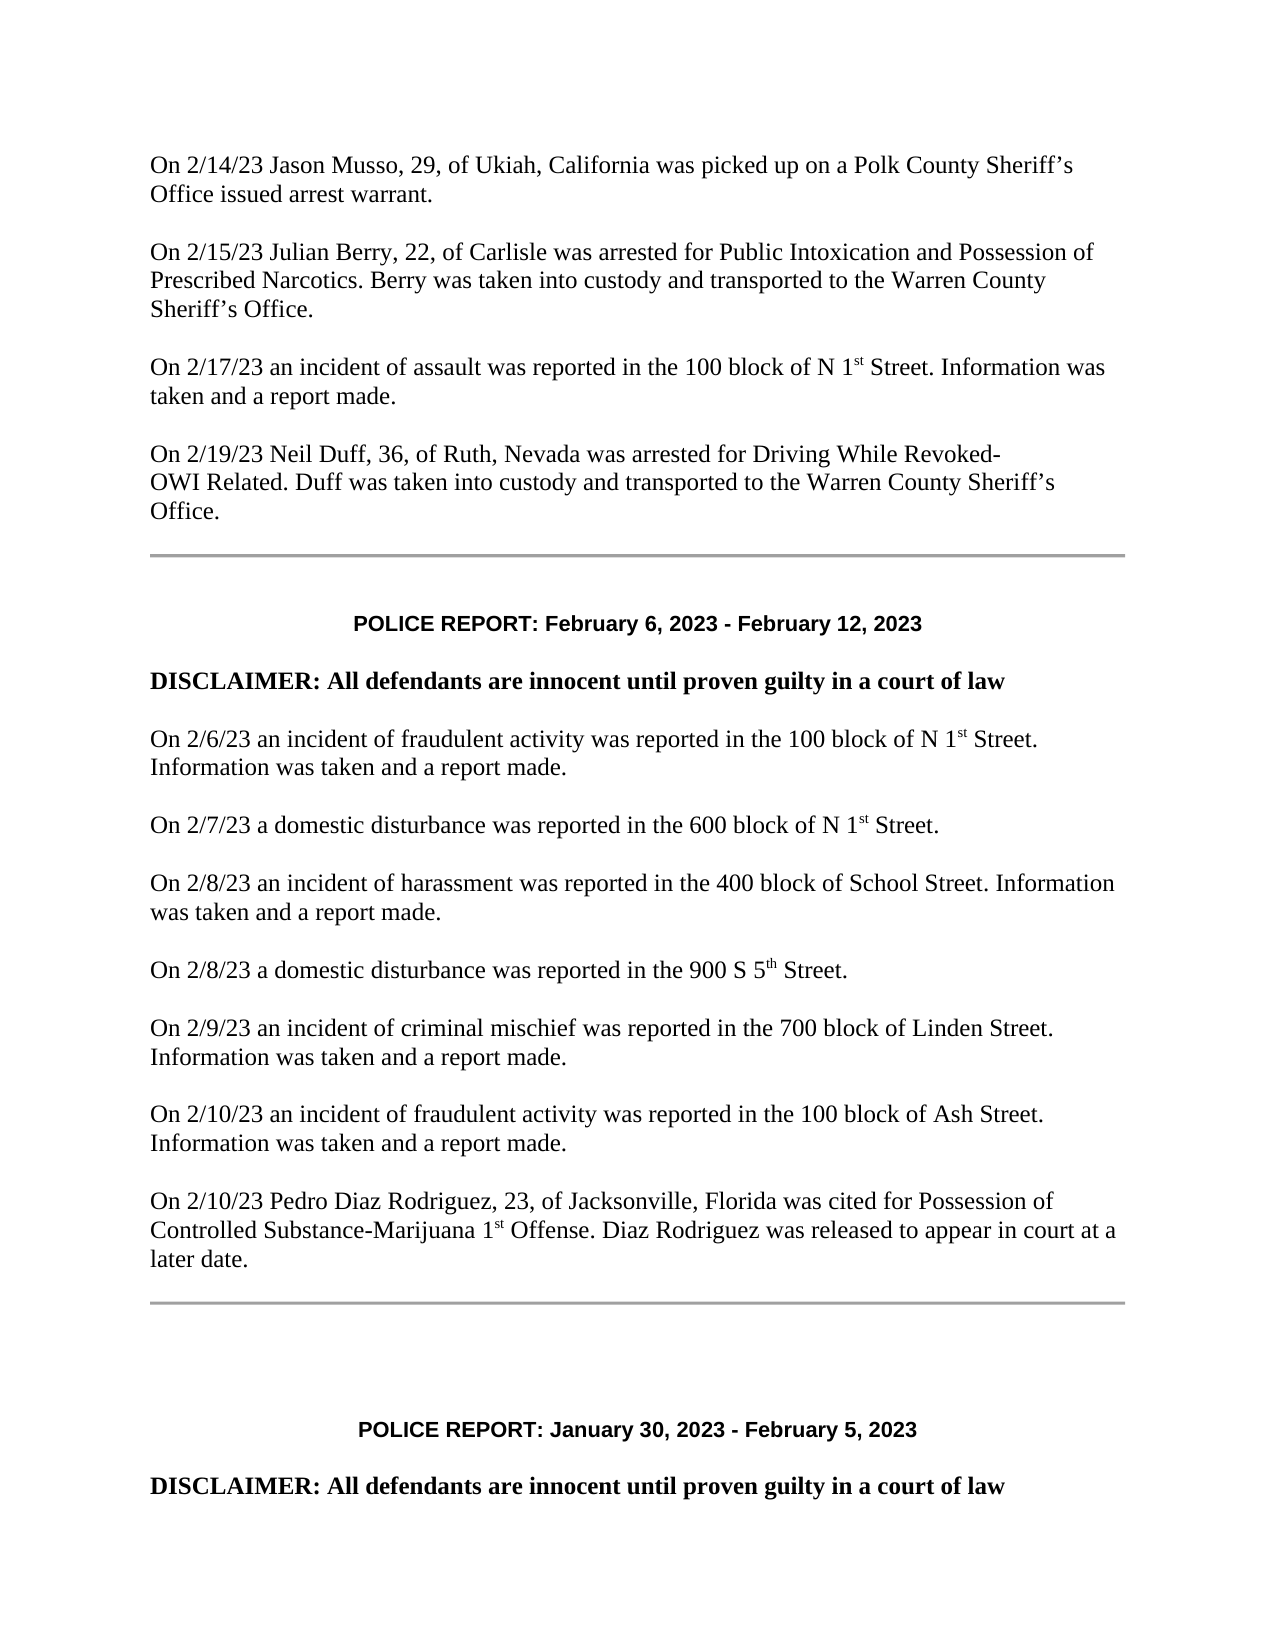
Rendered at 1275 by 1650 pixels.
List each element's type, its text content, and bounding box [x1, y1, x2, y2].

text On 2/8/23 a domestic disturbance was reported in the 900 S 5th Street. [150, 955, 1125, 984]
text On 2/9/23 an incident of criminal mischief was reported in the 700 block of Linden Street. Information was taken and a report made. [150, 1013, 1125, 1070]
text DISCLAIMER: All defendants are innocent until proven guilty in a court of law [150, 1471, 1125, 1500]
text On 2/17/23 an incident of assault was reported in the 100 block of N 1st Street. Information was taken and a report made. [150, 352, 1125, 409]
text On 2/7/23 a domestic disturbance was reported in the 600 block of N 1st Street. [150, 810, 1125, 839]
text POLICE REPORT: February 6, 2023 - February 12, 2023 [150, 611, 1125, 637]
text On 2/14/23 Jason Musso, 29, of Ukiah, California was picked up on a Polk County Sheriff’s Office issued arrest warrant. [150, 150, 1125, 207]
text On 2/15/23 Julian Berry, 22, of Carlisle was arrested for Public Intoxication and Possession of Prescribed Narcotics. Berry was taken into custody and transported to the Warren County Sheriff’s Office. [150, 237, 1125, 323]
text On 2/19/23 Neil Duff, 36, of Ruth, Nevada was arrested for Driving While Revoked- OWI Related. Duff was taken into custody and transported to the Warren County Sheriff’s Office. [150, 439, 1125, 525]
text On 2/6/23 an incident of fraudulent activity was reported in the 100 block of N 1st Street. Information was taken and a report made. [150, 724, 1125, 781]
text On 2/10/23 Pedro Diaz Rodriguez, 23, of Jacksonville, Florida was cited for Possession of Controlled Substance-Marijuana 1st Offense. Diaz Rodriguez was released to appear in court at a later date. [150, 1186, 1125, 1272]
text POLICE REPORT: January 30, 2023 - February 5, 2023 [150, 1417, 1125, 1442]
text On 2/8/23 an incident of harassment was reported in the 400 block of School Street. Information was taken and a report made. [150, 868, 1125, 926]
text DISCLAIMER: All defendants are innocent until proven guilty in a court of law [150, 666, 1125, 694]
text On 2/10/23 an incident of fraudulent activity was reported in the 100 block of Ash Street. Information was taken and a report made. [150, 1099, 1125, 1157]
